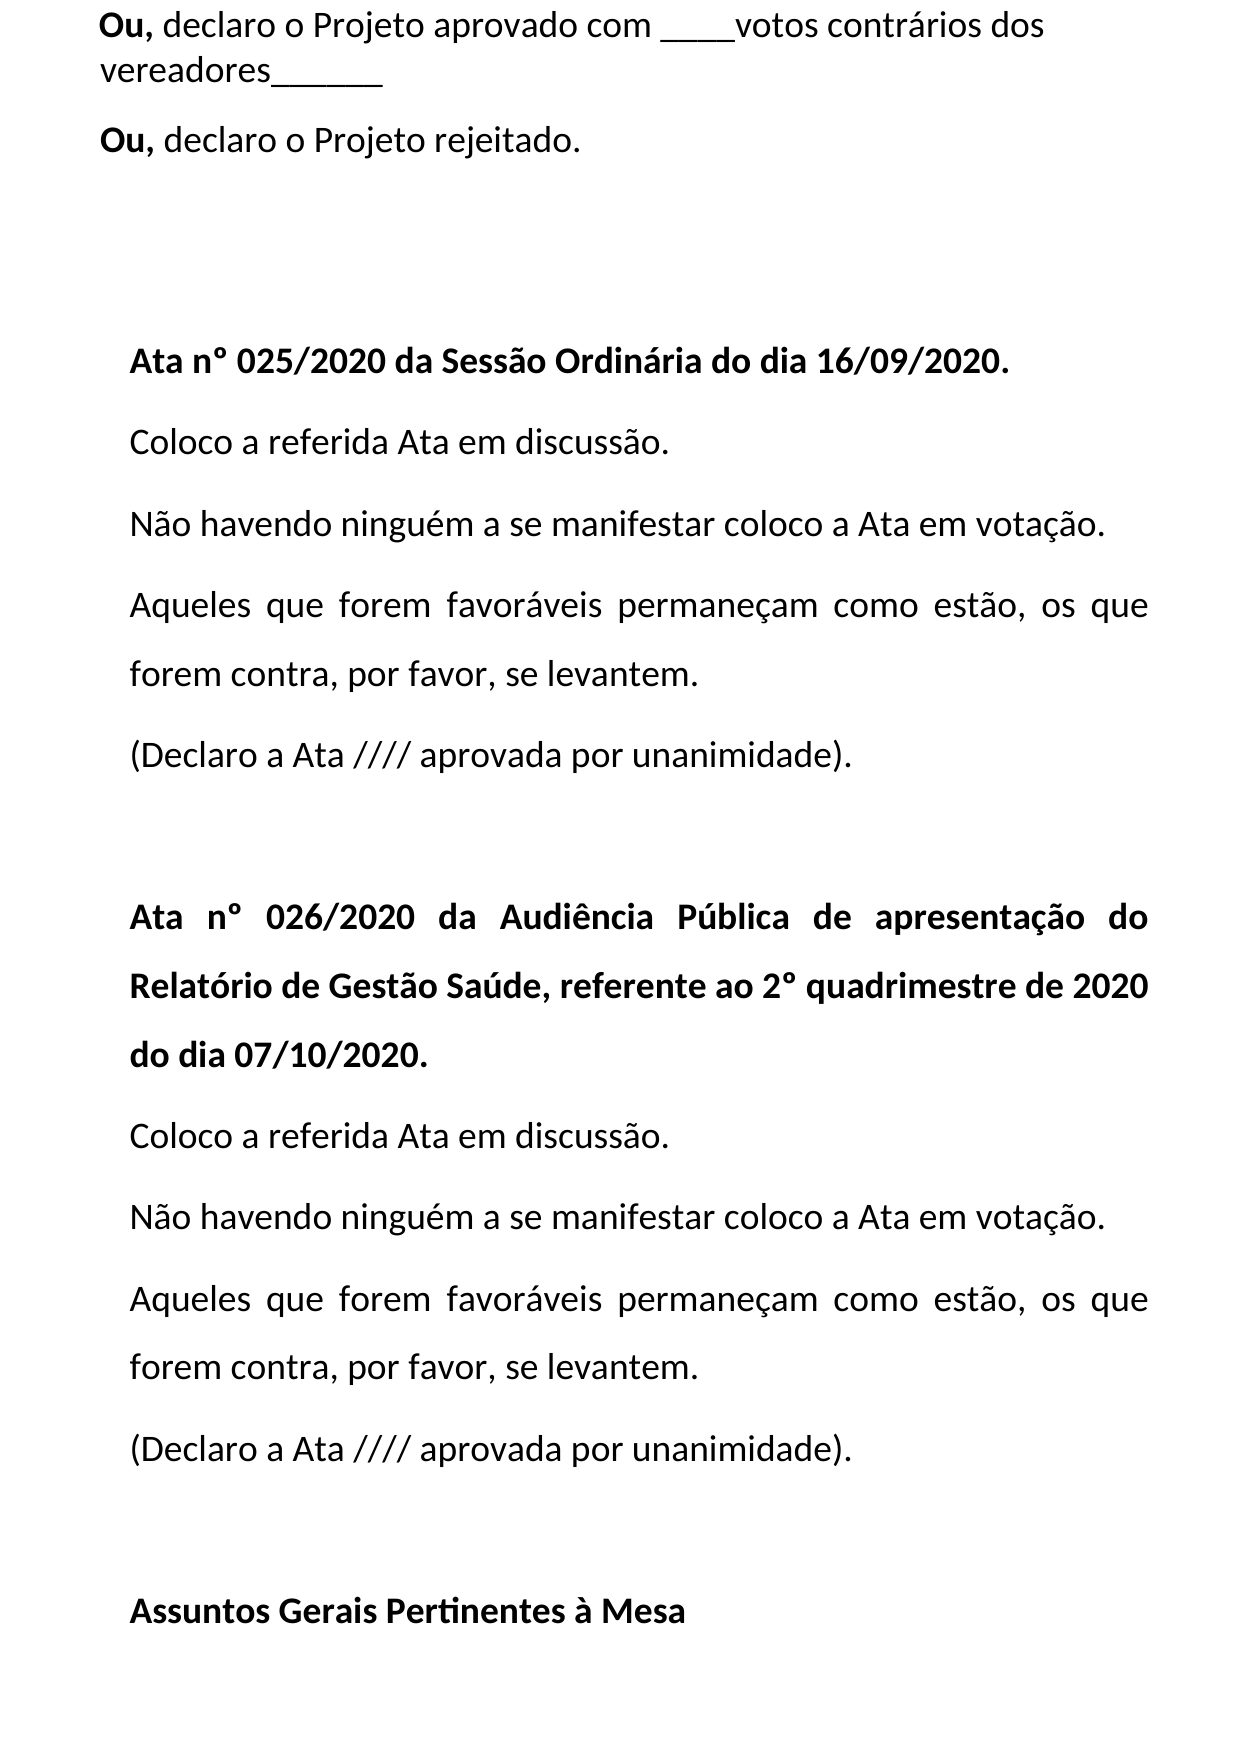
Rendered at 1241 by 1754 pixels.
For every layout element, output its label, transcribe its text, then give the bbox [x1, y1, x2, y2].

text Ata nº 026/2020 da Audiência Pública de apresentação do Relatório de Gestão Saúde, referente ao 2º quadrimestre de 2020 do dia 07/10/2020. [129, 893, 1150, 1077]
text Aqueles que forem favoráveis permaneçam como estão, os que forem contra, por favor, se levantem. [129, 581, 1150, 695]
text Não havendo ninguém a se manifestar coloco a Ata em votação. [129, 1193, 1150, 1239]
text Coloco a referida Ata em discussão. [129, 1112, 1150, 1158]
text Não havendo ninguém a se manifestar coloco a Ata em votação. [129, 499, 1150, 545]
text Ou, declaro o Projeto aprovado com ____votos contrários dos vereadores______ [99, 1, 1151, 92]
text Assuntos Gerais Pertinentes à Mesa [129, 1587, 1150, 1633]
text Ou, declaro o Projeto rejeitado. [100, 116, 1150, 162]
text Aqueles que forem favoráveis permaneçam como estão, os que forem contra, por favor, se levantem. [129, 1274, 1150, 1389]
text (Declaro a Ata //// aprovada por unanimidade). [129, 1424, 1150, 1470]
text Coloco a referida Ata em discussão. [129, 418, 1150, 464]
text (Declaro a Ata //// aprovada por unanimidade). [129, 731, 1150, 777]
text Ata nº 025/2020 da Sessão Ordinária do dia 16/09/2020. [129, 337, 1150, 383]
